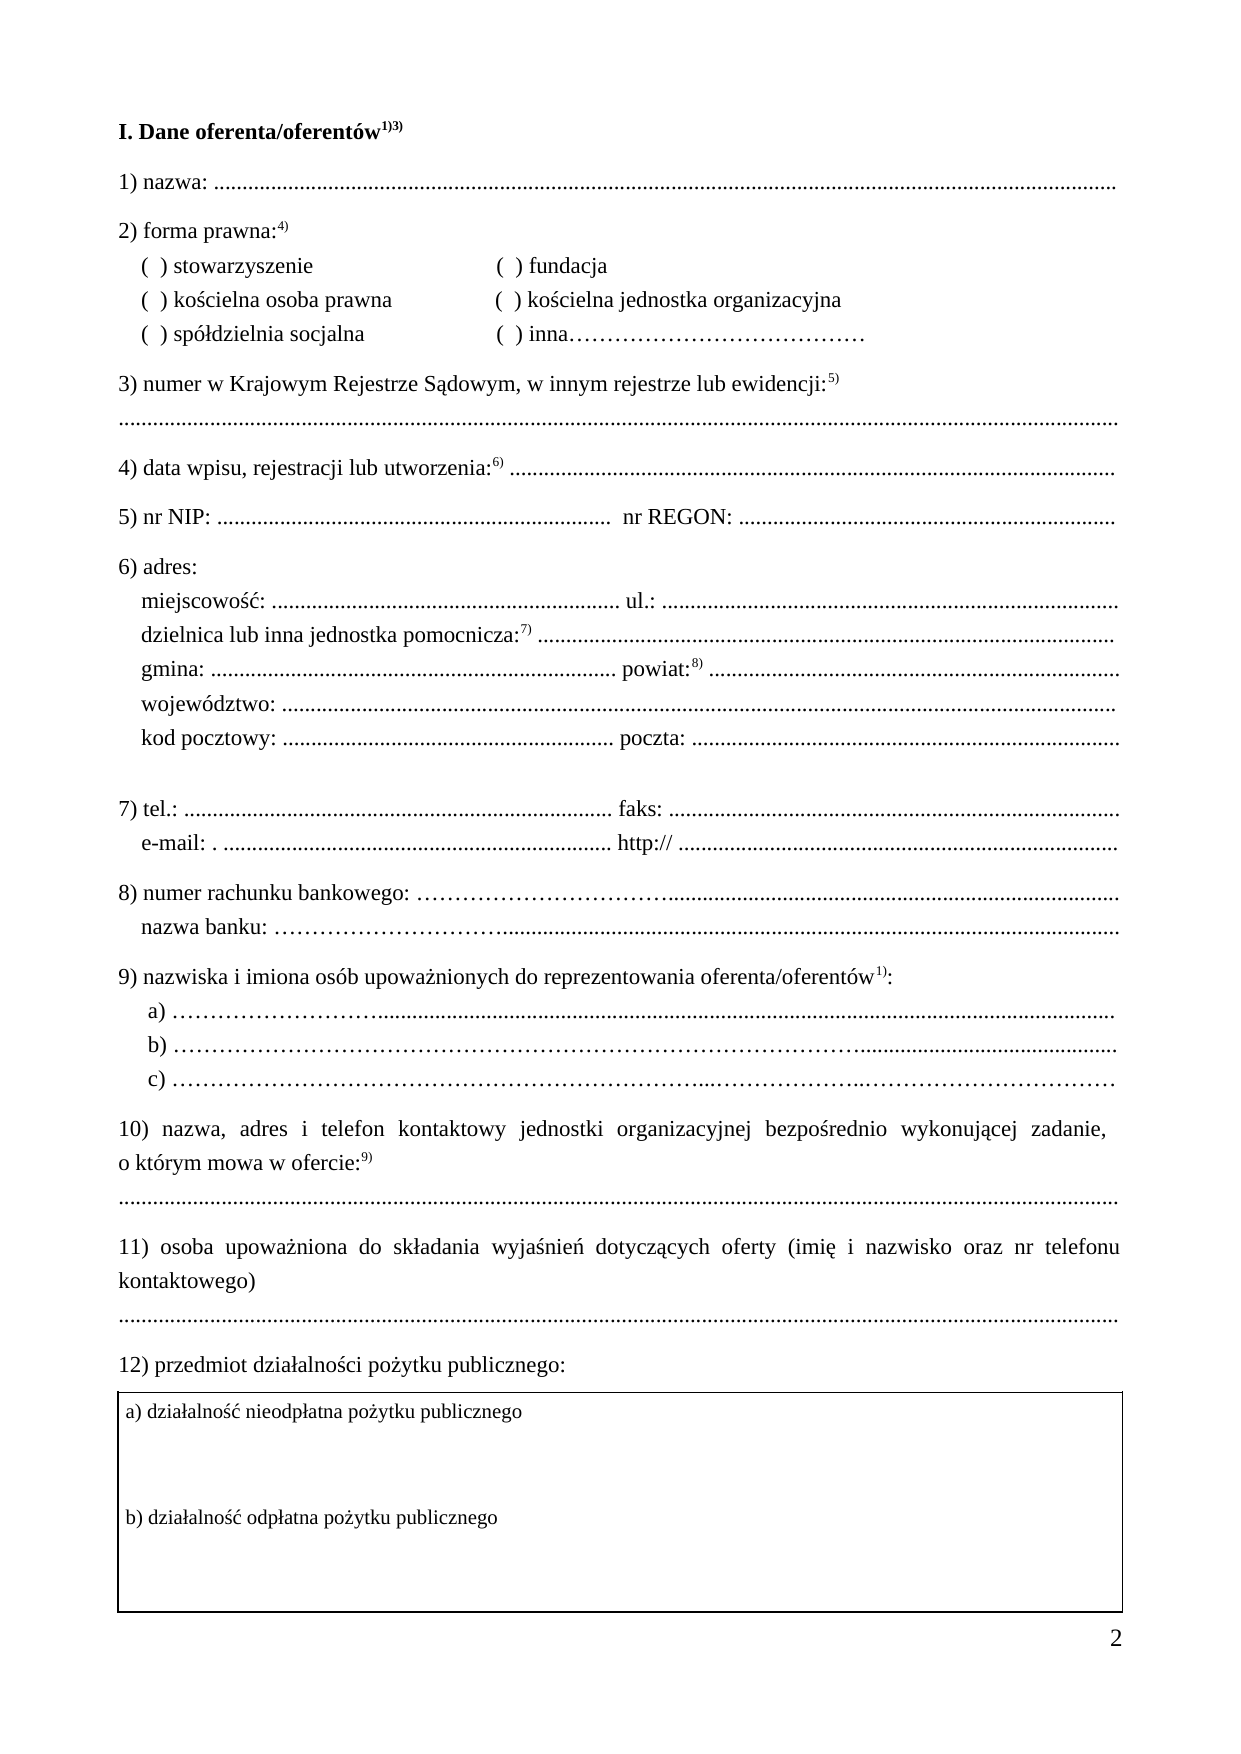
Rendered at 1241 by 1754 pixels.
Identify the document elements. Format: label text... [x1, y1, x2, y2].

text 11) osoba upoważniona do składania wyjaśnień dotyczących oferty (imię i nazwisko oraz nr telefonu kontaktowego) [118, 1233, 1122, 1294]
text 5) nr NIP: ..................................................................... nr REGON: .................................................................. [118, 503, 1122, 529]
table_header a) działalność nieodpłatna pożytku publicznego [119, 1393, 1122, 1505]
text 7) tel.: ........................................................................... faks: ............................................................................... [118, 795, 1122, 822]
text województwo: .................................................................................................................................................. [118, 689, 1122, 716]
text miejscowość: ............................................................. ul.: ................................................................................ [118, 587, 1122, 613]
text ( ) kościelna osoba prawna ( ) kościelna jednostka organizacyjna [118, 286, 1122, 312]
text c) ……………………………………………………………...………………..…………………………… [148, 1065, 1122, 1092]
text 2) forma prawna:4) [118, 217, 1122, 244]
text ............................................................................................................................................................................... [118, 1301, 1122, 1328]
text 6) adres: [118, 553, 1122, 579]
text dzielnica lub inna jednostka pomocnicza:7) ..................................................................................................... [118, 621, 1122, 648]
text 10) nazwa, adres i telefon kontaktowy jednostki organizacyjnej bezpośrednio wykonującej zadanie, o którym mowa w ofercie:9) [118, 1115, 1122, 1176]
text 12) przedmiot działalności pożytku publicznego: [118, 1351, 1122, 1377]
text 8) numer rachunku bankowego: ……………………………............................................................................... [118, 879, 1122, 905]
text a) ………………………................................................................................................................................. [118, 997, 1122, 1023]
text ............................................................................................................................................................................... [118, 1183, 1122, 1210]
text nazwa banku: …………………………............................................................................................................ [118, 913, 1122, 939]
table_cell b) działalność odpłatna pożytku publicznego [119, 1505, 1122, 1611]
text ( ) spółdzielnia socjalna ( ) inna………………………………… [118, 320, 1122, 346]
text gmina: ....................................................................... powiat:8) ........................................................................ [118, 655, 1122, 682]
text b) ………………………………………………………………………………............................................. [118, 1031, 1122, 1058]
text 1) nazwa: .............................................................................................................................................................. [118, 168, 1122, 194]
text ( ) stowarzyszenie ( ) fundacja [118, 252, 1122, 278]
text 3) numer w Krajowym Rejestrze Sądowym, w innym rejestrze lub ewidencji:5) [118, 370, 1122, 396]
text 9) nazwiska i imiona osób upoważnionych do reprezentowania oferenta/oferentów1): [118, 963, 1122, 989]
text kod pocztowy: .......................................................... poczta: ........................................................................... [118, 724, 1122, 750]
text 4) data wpisu, rejestracji lub utworzenia:6) .......................................................................................................... [118, 453, 1122, 480]
text I. Dane oferenta/oferentów1)3) [118, 118, 1122, 144]
text ............................................................................................................................................................................... [118, 404, 1122, 430]
text e-mail: . .................................................................... http:// ............................................................................. [118, 829, 1122, 856]
